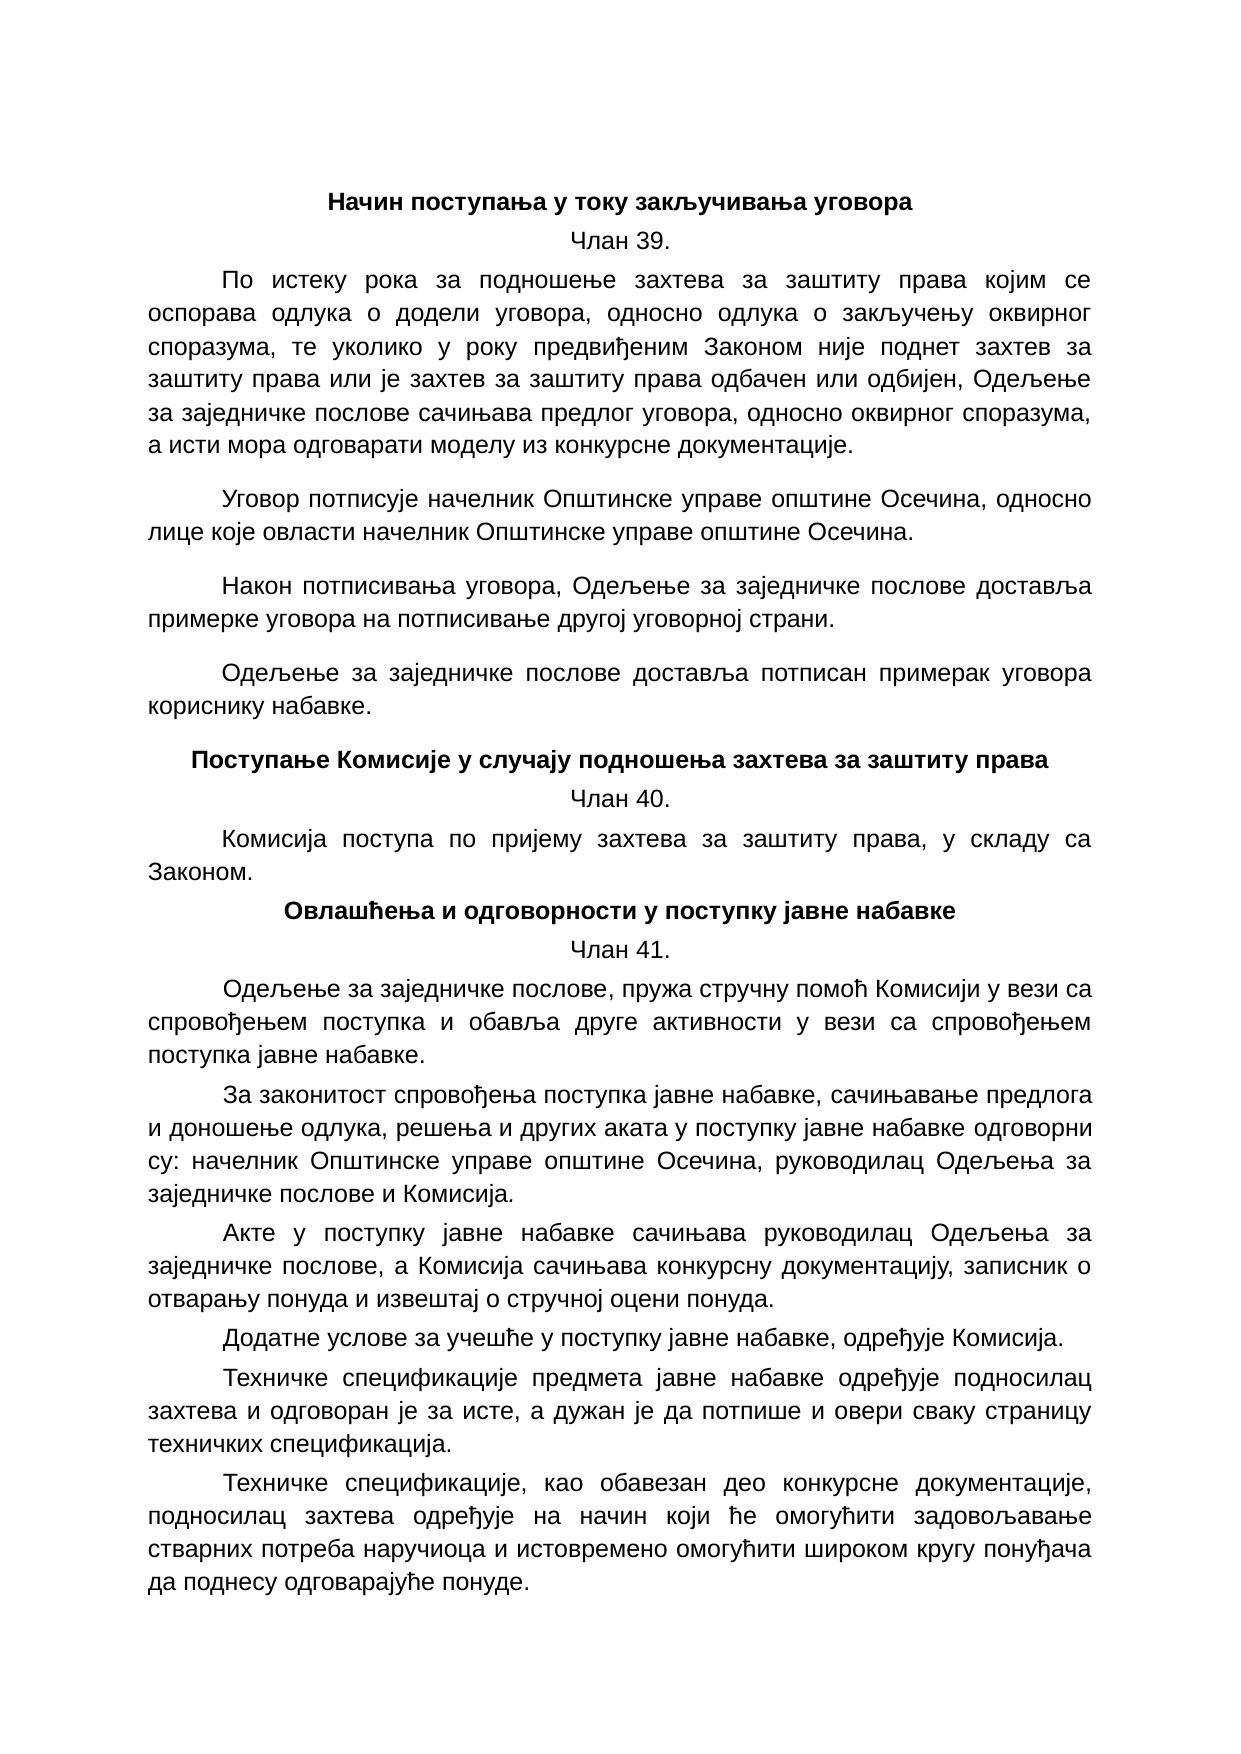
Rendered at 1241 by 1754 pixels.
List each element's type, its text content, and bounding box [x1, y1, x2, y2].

text Поступање Комисије у случају подношења захтева за заштиту права [148, 745, 1093, 774]
text По истеку рока за подношење захтева за заштиту права којим се оспорава одлука о додели уговора, односно одлука о закључењу оквирног споразума, те уколико у року предвиђеним Законом није поднет захтев за заштиту права или је захтев за заштиту права одбачен или одбијен, Одељење за заједничке послове сачињава предлог уговора, односно оквирног споразума, а исти мора одговарати моделу из конкурсне документације. [148, 265, 1093, 459]
text Одељење за заједничке послове, пружа стручну помоћ Комисији у вези са спровођењем поступка и обавља друге активности у вези са спровођењем поступка јавне набавке. [148, 974, 1093, 1069]
text Додатне услове за учешће у поступку јавне набавке, одређује Комисија. [148, 1323, 1093, 1352]
text Уговор потписује начелник Општинске управе општине Осечина, односно лице које овласти начелник Општинске управе општине Осечина. [148, 484, 1093, 546]
text Техничке спецификације, као обавезан део конкурсне документације, подносилац захтева одређује на начин који ће омогућити задовољавање стварних потреба наручиоца и истовремено омогућити широком кругу понуђача да поднесу одговарајуће понуде. [148, 1468, 1093, 1596]
text Члан 41. [148, 935, 1093, 964]
text Члан 40. [148, 784, 1093, 813]
text Овлашћења и одговорности у поступку јавне набавке [148, 896, 1093, 924]
text Члан 39. [148, 226, 1093, 255]
text Техничке спецификације предмета јавне набавке одређује подносилац захтева и одговоран је за исте, а дужан је да потпише и овери сваку страницу техничких спецификација. [148, 1363, 1093, 1457]
text Комисија поступа по пријему захтева за заштиту права, у складу са Законом. [148, 823, 1093, 885]
text Након потписивања уговора, Одељење за заједничке послове доставља примерке уговора на потписивање другој уговорној страни. [148, 571, 1093, 633]
text Одељење за заједничке послове доставља потписан примерак уговора кориснику набавке. [148, 658, 1093, 720]
text Акте у поступку јавне набавке сачињава руководилац Одељења за заједничке послове, а Комисија сачињава конкурсну документацију, записник о отварању понуда и извештај о стручној оцени понуда. [148, 1218, 1093, 1313]
text Начин поступања у току закључивања уговора [148, 187, 1093, 216]
text За законитост спровођења поступка јавне набавке, сачињавање предлога и доношење одлука, решења и других аката у поступку јавне набавке одговорни су: начелник Општинске управе општине Осечина, руководилац Одељења за заједничке послове и Комисија. [148, 1080, 1093, 1207]
